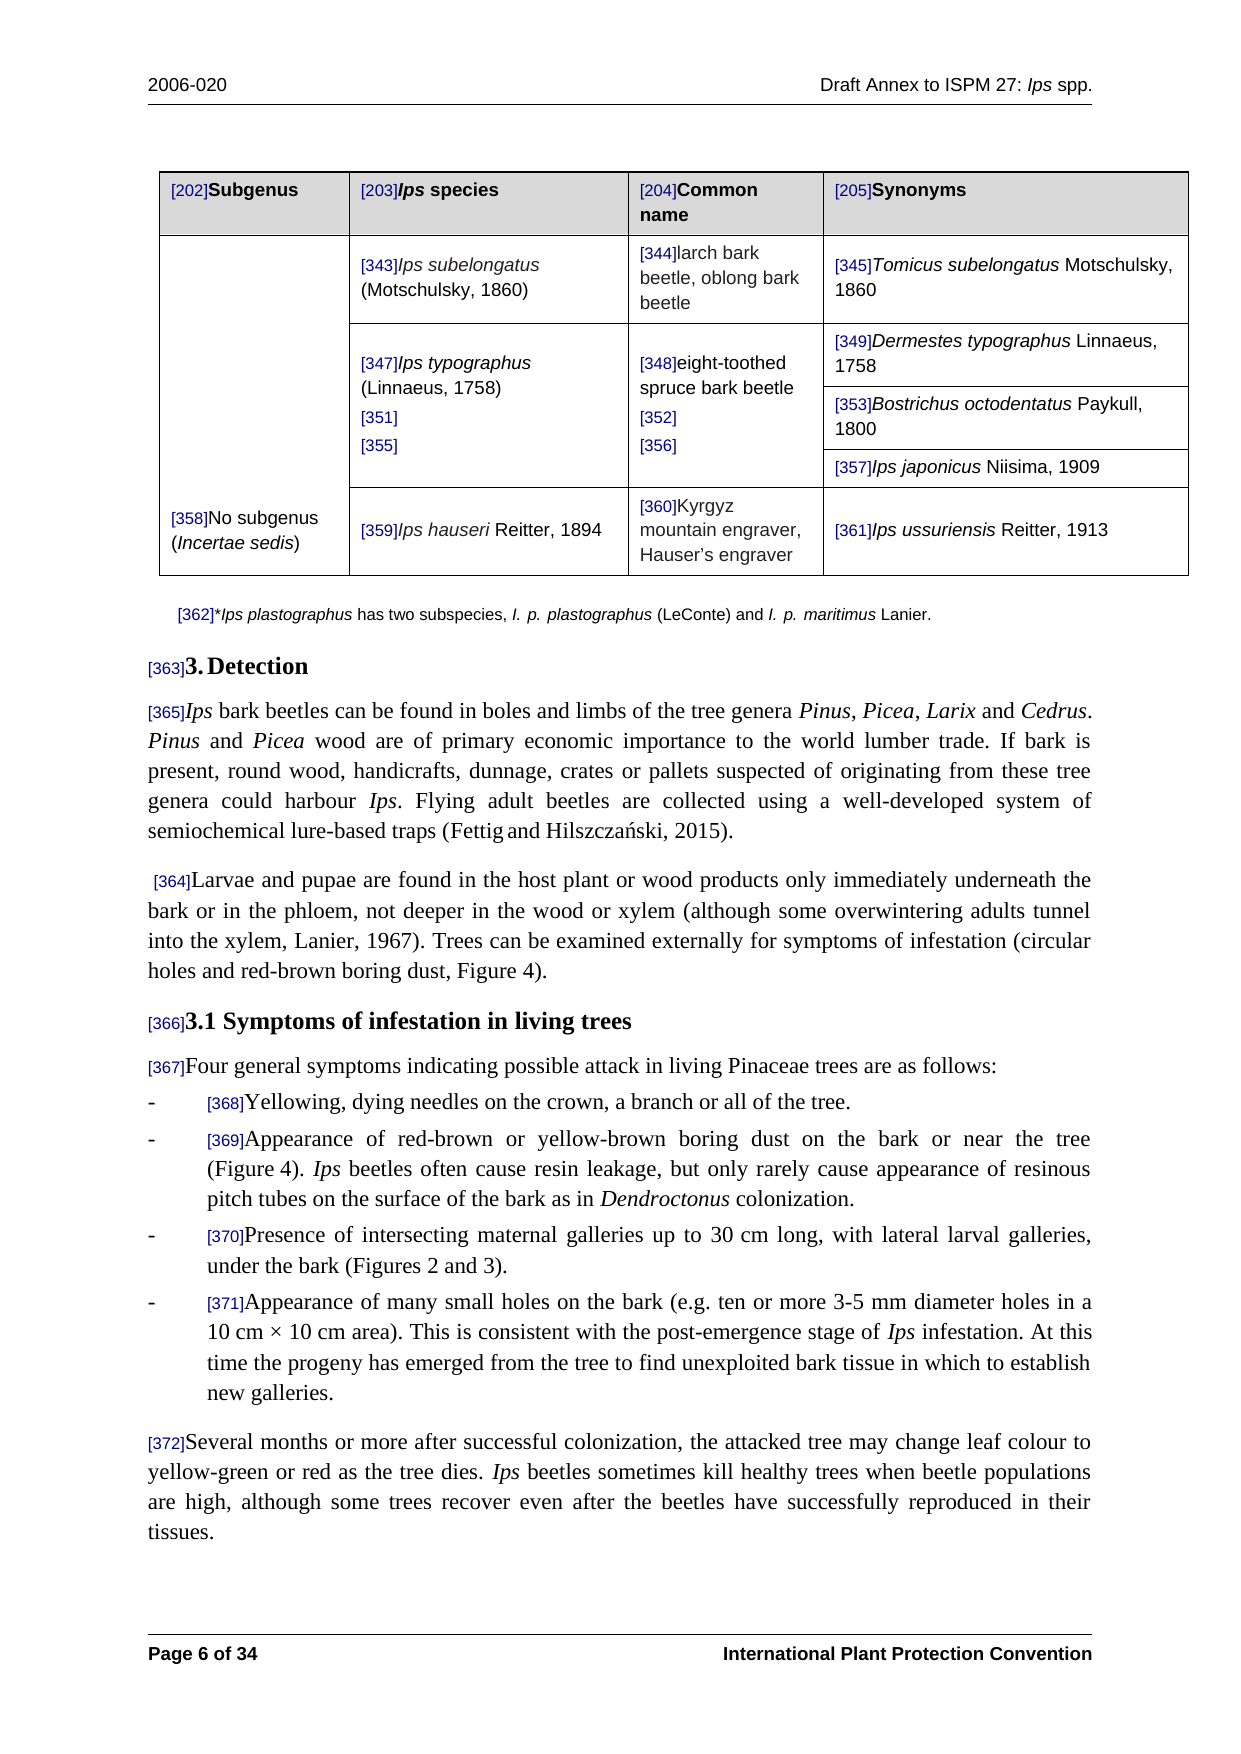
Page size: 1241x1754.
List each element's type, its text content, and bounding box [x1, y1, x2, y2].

table_cell [345]Tomicus subelongatus Motschulsky, 1860 [824, 236, 1188, 322]
table_header [203]Ips species [350, 173, 628, 234]
text [372]Several months or more after successful colonization, the attacked tree may change leaf colour to yellow-green or red as the tree dies. Ips beetles sometimes kill healthy trees when beetle populations are high, although some trees recover even after the beetles have successfully reproduced in their tissues. [148, 1428, 1092, 1545]
table_cell [343]Ips subelongatus (Motschulsky, 1860) [350, 236, 628, 322]
table_header [202]Subgenus [160, 173, 349, 234]
table_header [205]Synonyms [824, 173, 1188, 234]
table_cell [349]Dermestes typographus Linnaeus, 1758 [824, 324, 1188, 386]
table_cell [359]Ips hauseri Reitter, 1894 [350, 488, 628, 575]
table_cell [360]Kyrgyz mountain engraver, Hauser’s engraver [629, 488, 823, 575]
table_cell [357]Ips japonicus Niisima, 1909 [824, 450, 1188, 487]
table_header [204]Common name [629, 173, 823, 234]
table_cell [353]Bostrichus octodentatus Paykull, 1800 [824, 387, 1188, 449]
subtitle [363]3. Detection [148, 651, 1092, 680]
table_cell [348]eight-toothed spruce bark beetle [352] [356] [629, 324, 823, 487]
text [370]Presence of intersecting maternal galleries up to 30 cm long, with lateral larval galleries, under the bark (Figures 2 and 3). [148, 1221, 1092, 1278]
text [368]Yellowing, dying needles on the crown, a branch or all of the tree. [148, 1088, 1092, 1114]
text [362]*Ips plastographus has two subspecies, I. p. plastographus (LeConte) and I. p. maritimus Lanier. [148, 582, 1092, 623]
text [367]Four general symptoms indicating possible attack in living Pinaceae trees are as follows: [148, 1052, 1092, 1078]
table_cell [344]larch bark beetle, oblong bark beetle [629, 236, 823, 322]
table_cell [347]Ips typographus (Linnaeus, 1758) [351] [355] [350, 324, 628, 487]
text [371]Appearance of many small holes on the bark (e.g. ten or more 3-5 mm diameter holes in a 10 cm × 10 cm area). This is consistent with the post-emergence stage of Ips infestation. At this time the progeny has emerged from the tree to find unexploited bark tissue in which to establish new galleries. [148, 1288, 1092, 1405]
table_cell [361]Ips ussuriensis Reitter, 1913 [824, 488, 1188, 575]
text [365]Ips bark beetles can be found in boles and limbs of the tree genera Pinus, Picea, Larix and Cedrus. Pinus and Picea wood are of primary economic importance to the world lumber trade. If bark is present, round wood, handicrafts, dunnage, crates or pallets suspected of originating from these tree genera could harbour Ips. Flying adult beetles are collected using a well-developed system of semiochemical lure-based traps (Fettig and Hilszczański, 2015). [148, 697, 1092, 844]
table_cell [358]No subgenus (Incertae sedis) [160, 487, 349, 575]
subtitle [366]3.1 Symptoms of infestation in living trees [148, 1006, 1092, 1035]
text [369]Appearance of red-brown or yellow-brown boring dust on the bark or near the tree (Figure 4). Ips beetles often cause resin leakage, but only rarely cause appearance of resinous pitch tubes on the surface of the bark as in Dendroctonus colonization. [148, 1124, 1092, 1211]
text [364]Larvae and pupae are found in the host plant or wood products only immediately underneath the bark or in the phloem, not deeper in the wood or xylem (although some overwintering adults tunnel into the xylem, Lanier, 1967). Trees can be examined externally for symptoms of infestation (circular holes and red-brown boring dust, Figure 4). [148, 867, 1092, 983]
